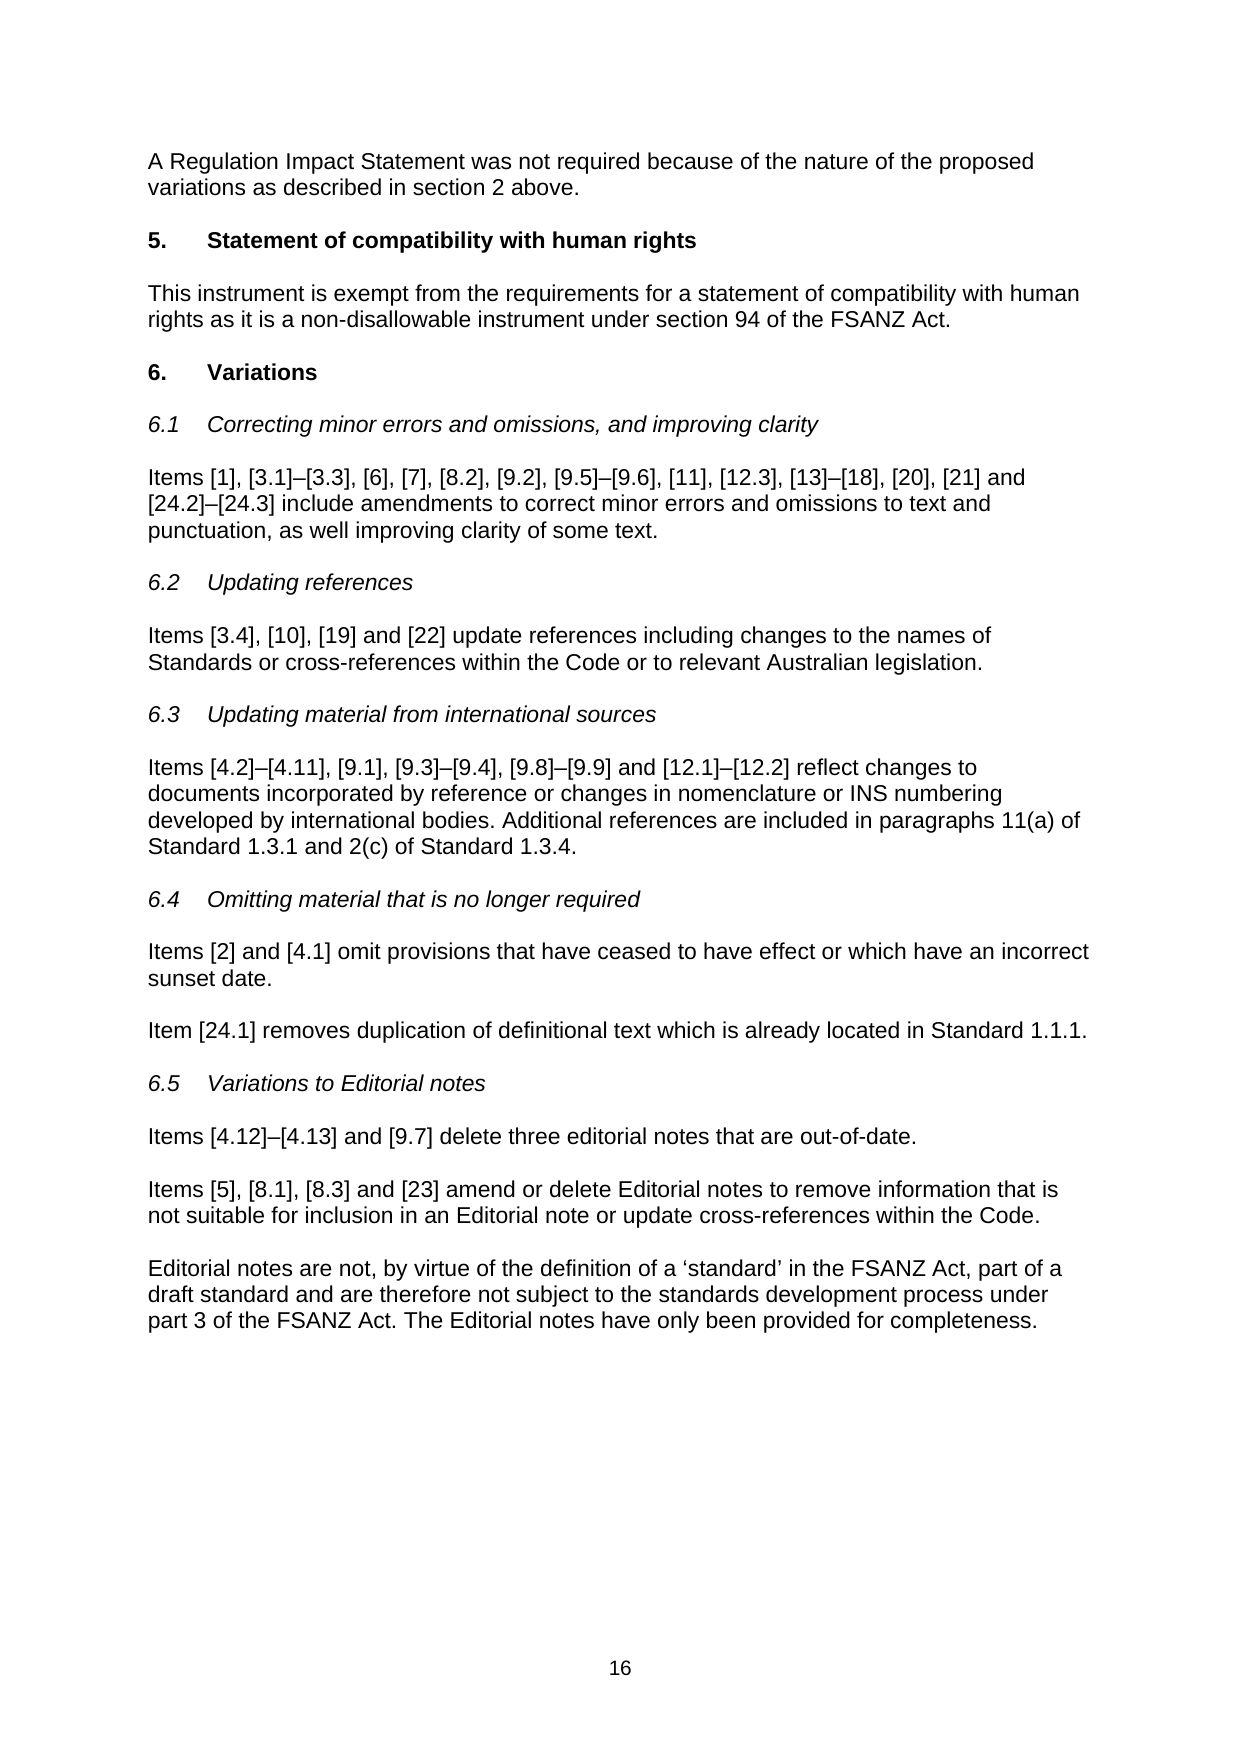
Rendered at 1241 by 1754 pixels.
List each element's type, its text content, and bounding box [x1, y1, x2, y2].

text 6.4 Omitting material that is no longer required [148, 886, 1092, 912]
text This instrument is exempt from the requirements for a statement of compatibility with human rights as it is a non-disallowable instrument under section 94 of the FSANZ Act. [148, 279, 1092, 332]
text Items [4.2]–[4.11], [9.1], [9.3]–[9.4], [9.8]–[9.9] and [12.1]–[12.2] reflect changes to documents incorporated by reference or changes in nomenclature or INS numbering developed by international bodies. Additional references are included in paragraphs 11(a) of Standard 1.3.1 and 2(c) of Standard 1.3.4. [148, 754, 1092, 859]
text 6. Variations [148, 358, 1092, 385]
text Items [2] and [4.1] omit provisions that have ceased to have effect or which have an incorrect sunset date. [148, 938, 1092, 991]
text Items [3.4], [10], [19] and [22] update references including changes to the names of Standards or cross-references within the Code or to relevant Australian legislation. [148, 622, 1092, 675]
text 5. Statement of compatibility with human rights [148, 227, 1092, 253]
text A Regulation Impact Statement was not required because of the nature of the proposed variations as described in section 2 above. [148, 148, 1092, 200]
text 6.1 Correcting minor errors and omissions, and improving clarity [148, 411, 1092, 438]
text Items [4.12]–[4.13] and [9.7] delete three editorial notes that are out-of-date. [148, 1123, 1092, 1149]
text Items [1], [3.1]–[3.3], [6], [7], [8.2], [9.2], [9.5]–[9.6], [11], [12.3], [13]–[18], [20], [21] and [24.2]–[24.3] include amendments to correct minor errors and omissions to text and punctuation, as well improving clarity of some text. [148, 464, 1092, 543]
text 6.3 Updating material from international sources [148, 701, 1092, 727]
text Editorial notes are not, by virtue of the definition of a ‘standard’ in the FSANZ Act, part of a draft standard and are therefore not subject to the standards development process under part 3 of the FSANZ Act. The Editorial notes have only been provided for completeness. [148, 1254, 1092, 1334]
text 6.2 Updating references [148, 569, 1092, 596]
text 6.5 Variations to Editorial notes [148, 1070, 1092, 1096]
text Items [5], [8.1], [8.3] and [23] amend or delete Editorial notes to remove information that is not suitable for inclusion in an Editorial note or update cross-references within the Code. [148, 1176, 1092, 1228]
text Item [24.1] removes duplication of definitional text which is already located in Standard 1.1.1. [148, 1017, 1092, 1044]
